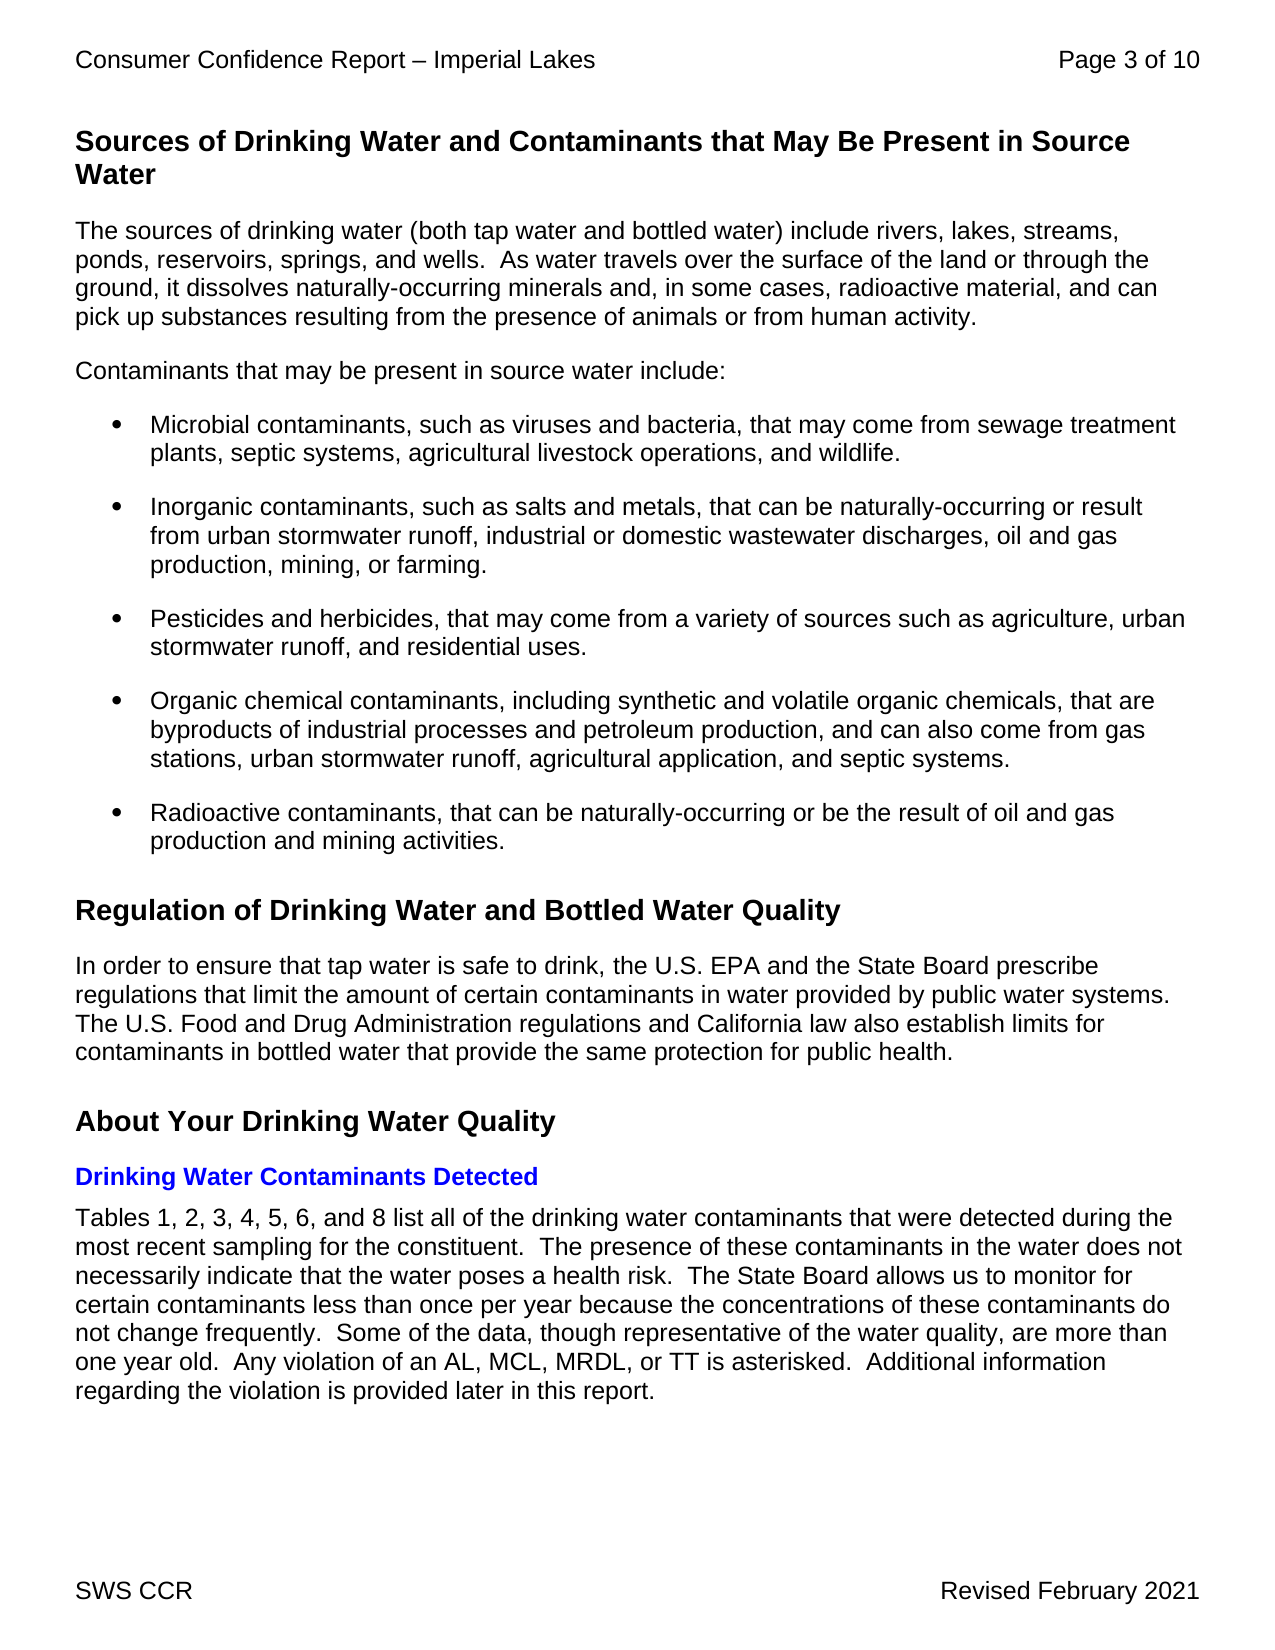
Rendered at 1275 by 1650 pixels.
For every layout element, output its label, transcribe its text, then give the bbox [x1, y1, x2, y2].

list Inorganic contaminants, such as salts and metals, that can be naturally-occurring or result from urban stormwater runoff, industrial or domestic wastewater discharges, oil and gas production, mining, or farming. [112, 492, 1200, 578]
subtitle Drinking Water Contaminants Detected [75, 1162, 1200, 1191]
text The sources of drinking water (both tap water and bottled water) include rivers, lakes, streams, ponds, reservoirs, springs, and wells. As water travels over the surface of the land or through the ground, it dissolves naturally-occurring minerals and, in some cases, radioactive material, and can pick up substances resulting from the presence of animals or from human activity. [75, 216, 1200, 331]
subtitle Sources of Drinking Water and Contaminants that May Be Present in Source Water [75, 124, 1200, 191]
list Microbial contaminants, such as viruses and bacteria, that may come from sewage treatment plants, septic systems, agricultural livestock operations, and wildlife. [112, 409, 1200, 467]
text In order to ensure that tap water is safe to drink, the U.S. EPA and the State Board prescribe regulations that limit the amount of certain contaminants in water provided by public water systems. The U.S. Food and Drug Administration regulations and California law also establish limits for contaminants in bottled water that provide the same protection for public health. [75, 951, 1200, 1066]
text Contaminants that may be present in source water include: [75, 356, 1200, 384]
subtitle About Your Drinking Water Quality [75, 1104, 1200, 1137]
text Tables 1, 2, 3, 4, 5, 6, and 8 list all of the drinking water contaminants that were detected during the most recent sampling for the constituent. The presence of these contaminants in the water does not necessarily indicate that the water poses a health risk. The State Board allows us to monitor for certain contaminants less than once per year because the concentrations of these contaminants do not change frequently. Some of the data, though representative of the water quality, are more than one year old. Any violation of an AL, MCL, MRDL, or TT is asterisked. Additional information regarding the violation is provided later in this report. [75, 1203, 1200, 1405]
list Organic chemical contaminants, including synthetic and volatile organic chemicals, that are byproducts of industrial processes and petroleum production, and can also come from gas stations, urban stormwater runoff, agricultural application, and septic systems. [112, 686, 1200, 772]
subtitle Regulation of Drinking Water and Bottled Water Quality [75, 893, 1200, 926]
list Pesticides and herbicides, that may come from a variety of sources such as agriculture, urban stormwater runoff, and residential uses. [112, 603, 1200, 661]
list Radioactive contaminants, that can be naturally-occurring or be the result of oil and gas production and mining activities. [112, 797, 1200, 855]
